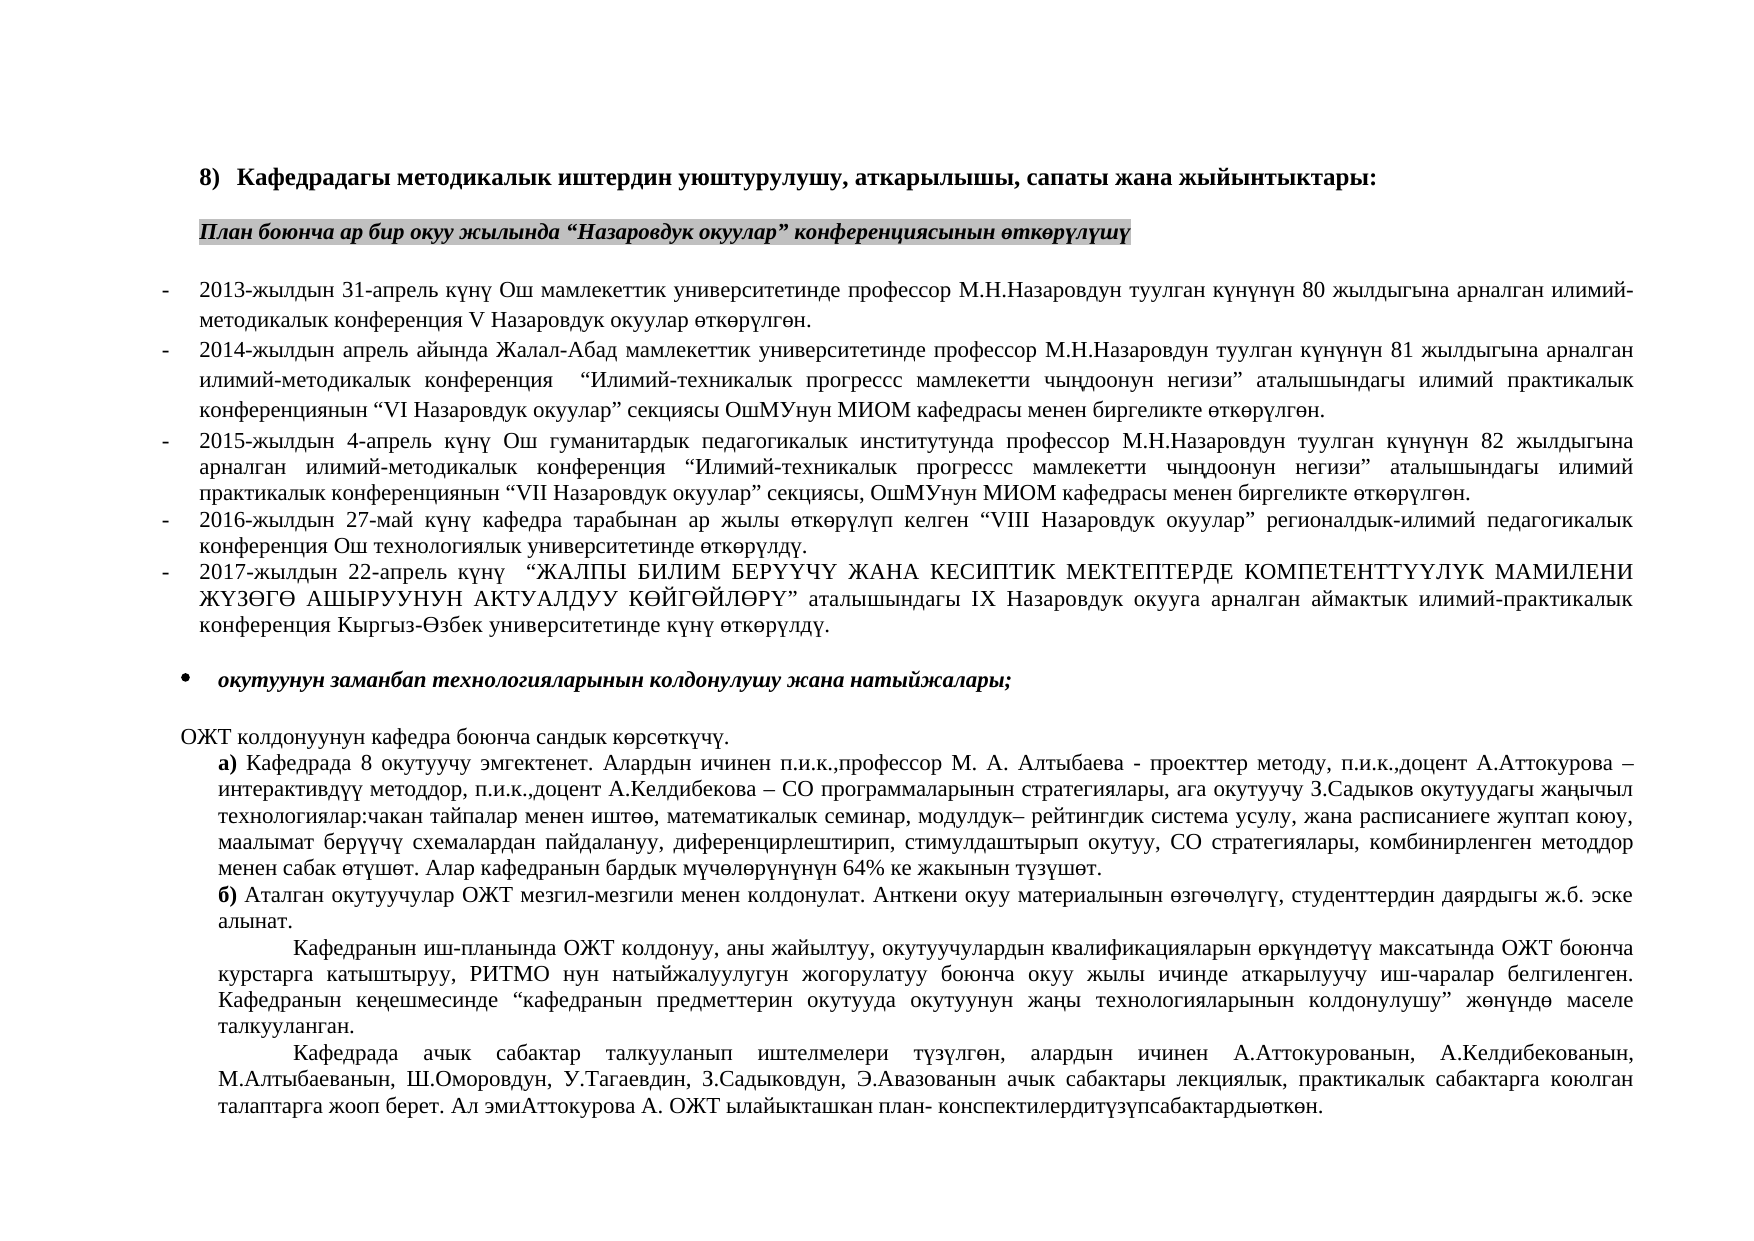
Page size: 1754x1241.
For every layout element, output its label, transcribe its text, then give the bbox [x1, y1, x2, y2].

text б) Аталган окутуучулар ОЖТ мезгил-мезгили менен колдонулат. Анткени окуу материалынын өзгөчөлүгү, студенттердин даярдыгы ж.б. эске алынат. [218, 881, 1636, 933]
list Кафедрадагы методикалык иштердин уюштурулушу, аткарылышы, сапаты жана жыйынтыктары: [124, 162, 1636, 190]
text Кафедранын иш-планында ОЖТ колдонуу, аны жайылтуу, окутуучулардын квалификацияларын өркүндөтүү максатында ОЖТ боюнча курстарга катыштыруу, РИТМО нун натыйжалуулугун жогорулатуу боюнча окуу жылы ичинде аткарылуучу иш-чаралар белгиленген. Кафедранын кеңешмесинде “кафедранын предметтерин окутууда окутуунун жаңы технологияларынын колдонулушу” жөнүндө маселе талкууланган. [218, 933, 1636, 1039]
text ОЖТ колдонуунун кафедра боюнча сандык көрсөткүчү. [180, 723, 1636, 749]
list 2016-жылдын 27-май күнү кафедра тарабынан ар жылы өткөрүлүп келген “VIII Назаровдук окуулар” регионалдык-илимий педагогикалык конференция Ош технологиялык университетинде өткөрүлдү. [162, 506, 1636, 558]
list 2015-жылдын 4-апрель күнү Ош гуманитардык педагогикалык институтунда профессор М.Н.Назаровдун туулган күнүнүн 82 жылдыгына арналган илимий-методикалык конференция “Илимий-техникалык прогрессс мамлекетти чыңдоонун негизи” аталышындагы илимий практикалык конференциянын “VII Назаровдук окуулар” секциясы, ОшМУнун МИОМ кафедрасы менен биргеликте өткөрүлгөн. [162, 427, 1636, 506]
list 2013-жылдын 31-апрель күнү Ош мамлекеттик университетинде профессор М.Н.Назаровдун туулган күнүнүн 80 жылдыгына арналган илимий-методикалык конференция V Назаровдук окуулар өткөрүлгөн. [162, 276, 1636, 332]
list План боюнча ар бир окуу жылында “Назаровдук окуулар” конференциясынын өткөрүлүшү [199, 218, 1636, 245]
list 2017-жылдын 22-апрель күнү “ЖАЛПЫ БИЛИМ БЕРҮҮЧҮ ЖАНА КЕСИПТИК МЕКТЕПТЕРДЕ КОМПЕТЕНТТҮҮЛҮК МАМИЛЕНИ ЖҮЗӨГӨ АШЫРУУНУН АКТУАЛДУУ КӨЙГӨЙЛӨРҮ” аталышындагы IX Назаровдук окууга арналган аймактык илимий-практикалык конференция Кыргыз-Өзбек университетинде күнү өткөрүлдү. [162, 558, 1636, 637]
list окутуунун заманбап технологияларынын колдонулушу жана натыйжалары; [124, 666, 1636, 694]
text а) Кафедрада 8 окутуучу эмгектенет. Алардын ичинен п.и.к.,профессор М. А. Алтыбаева - проекттер методу, п.и.к.,доцент А.Аттокурова – интерактивдүү методдор, п.и.к.,доцент А.Келдибекова – СО программаларынын стратегиялары, ага окутуучу З.Садыков окутуудагы жаңычыл технологиялар:чакан тайпалар менен иштөө, математикалык семинар, модулдук– рейтингдик система усулу, жана расписаниеге жуптап коюу, маалымат берүүчү схемалардан пайдалануу, диференцирлештирип, стимулдаштырып окутуу, СО стратегиялары, комбинирленген методдор менен сабак өтүшөт. Алар кафедранын бардык мүчөлөрүнүнүн 64% ке жакынын түзүшөт. [218, 749, 1636, 881]
text Кафедрада ачык сабактар талкууланып иштелмелери түзүлгөн, алардын ичинен А.Аттокурованын, А.Келдибекованын, М.Алтыбаеванын, Ш.Оморовдун, У.Тагаевдин, З.Садыковдун, Э.Авазованын ачык сабактары лекциялык, практикалык сабактарга коюлган талаптарга жооп берет. Ал эмиАттокурова А. ОЖТ ылайыкташкан план- конспектилердитүзүпсабактардыөткөн. [218, 1039, 1636, 1118]
list 2014-жылдын апрель айында Жалал-Абад мамлекеттик университетинде профессор М.Н.Назаровдун туулган күнүнүн 81 жылдыгына арналган илимий-методикалык конференция “Илимий-техникалык прогрессс мамлекетти чыңдоонун негизи” аталышындагы илимий практикалык конференциянын “VI Назаровдук окуулар” секциясы ОшМУнун МИОМ кафедрасы менен биргеликте өткөрүлгөн. [162, 336, 1636, 423]
